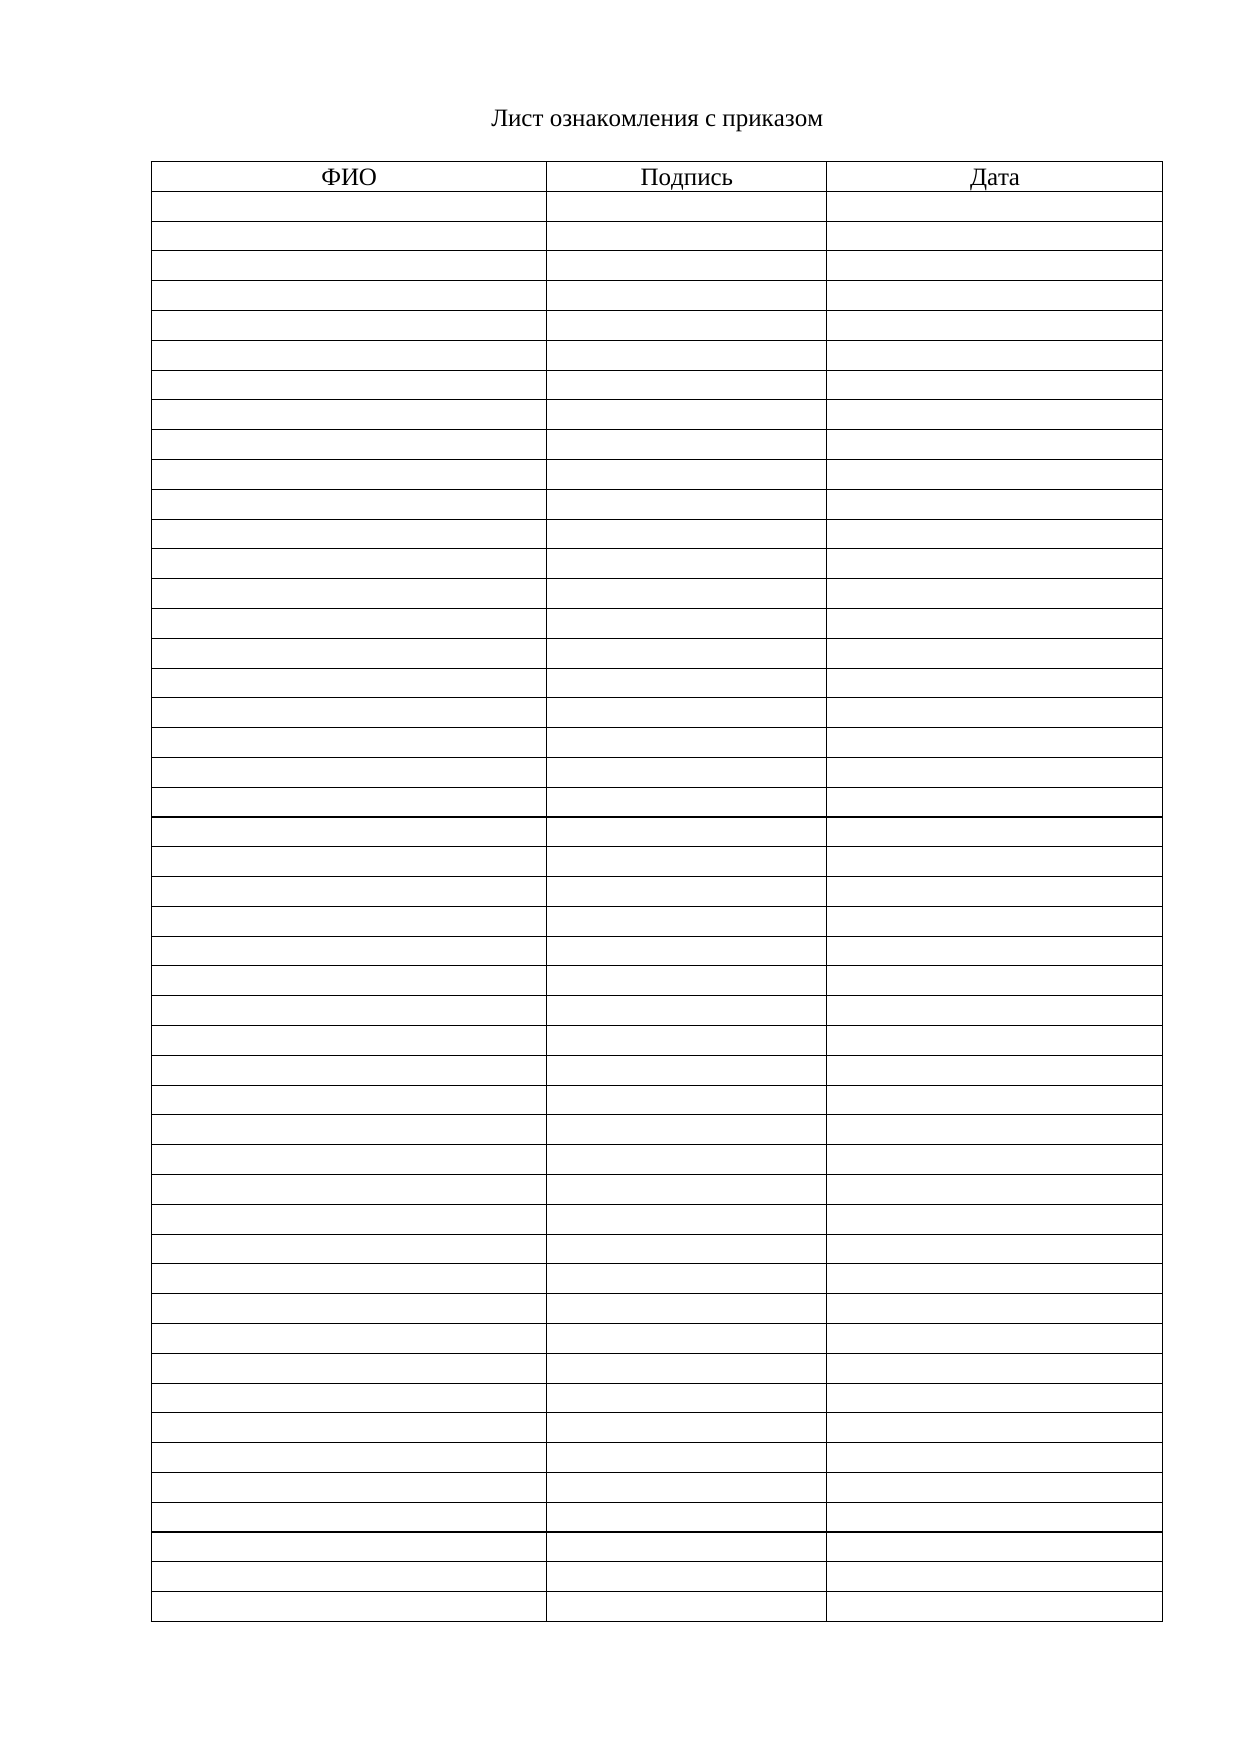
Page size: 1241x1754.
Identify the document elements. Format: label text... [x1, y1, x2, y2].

table_cell [547, 520, 826, 548]
table_cell [827, 847, 1162, 876]
table_header Подпись [547, 162, 826, 191]
table_cell [152, 1533, 546, 1561]
table_cell [152, 1413, 546, 1442]
table_cell [827, 400, 1162, 429]
table_cell [152, 758, 546, 787]
table_cell [827, 192, 1162, 221]
table_cell [152, 341, 546, 369]
table_cell [152, 966, 546, 995]
table_cell [827, 818, 1162, 846]
table_cell [827, 1026, 1162, 1055]
table_cell [152, 371, 546, 399]
table_cell [827, 1086, 1162, 1114]
table_cell [547, 728, 826, 757]
table_cell [547, 1473, 826, 1502]
table_cell [827, 430, 1162, 459]
table_cell [827, 758, 1162, 787]
table_cell [152, 788, 546, 816]
table_cell [152, 1324, 546, 1353]
table_cell [152, 430, 546, 459]
table_cell [547, 1175, 826, 1204]
table_cell [547, 1413, 826, 1442]
table_cell [152, 1592, 546, 1621]
table_cell [547, 1264, 826, 1293]
table_cell [152, 1056, 546, 1084]
table_cell [152, 1086, 546, 1114]
table_cell [547, 1562, 826, 1591]
table_cell [827, 460, 1162, 489]
table_cell [827, 251, 1162, 280]
table_cell [152, 1175, 546, 1204]
table_cell [547, 1592, 826, 1621]
table_cell [152, 1026, 546, 1055]
table_cell [152, 490, 546, 518]
table_cell [547, 1384, 826, 1412]
table_cell [547, 669, 826, 697]
table_cell [827, 907, 1162, 936]
table_cell [152, 520, 546, 548]
table_cell [152, 1384, 546, 1412]
table_cell [827, 371, 1162, 399]
table_cell [152, 1503, 546, 1531]
table_cell [827, 520, 1162, 548]
table_cell [827, 1235, 1162, 1263]
table_cell [152, 549, 546, 578]
table_cell [547, 490, 826, 518]
table_cell [152, 1473, 546, 1502]
table_cell [827, 1205, 1162, 1233]
table_cell [827, 1592, 1162, 1621]
table_cell [152, 579, 546, 608]
table_cell [827, 579, 1162, 608]
table_cell [547, 1294, 826, 1323]
table_cell [827, 728, 1162, 757]
table_cell [547, 788, 826, 816]
table_header ФИО [152, 162, 546, 191]
table_cell [547, 996, 826, 1025]
table_cell [547, 400, 826, 429]
table_cell [547, 281, 826, 310]
table_cell [827, 1503, 1162, 1531]
table_cell [152, 996, 546, 1025]
table_cell [827, 609, 1162, 638]
table_cell [152, 460, 546, 489]
table_cell [547, 430, 826, 459]
table_cell [547, 1235, 826, 1263]
table_cell [827, 877, 1162, 906]
table_cell [827, 1115, 1162, 1144]
table_cell [547, 1145, 826, 1174]
table_cell [547, 341, 826, 369]
table_cell [152, 1205, 546, 1233]
table_cell [547, 371, 826, 399]
table_cell [547, 549, 826, 578]
table_cell [827, 1413, 1162, 1442]
table_cell [827, 1324, 1162, 1353]
table_cell [547, 877, 826, 906]
table_cell [827, 281, 1162, 310]
table_cell [547, 1205, 826, 1233]
table_cell [152, 937, 546, 965]
table_cell [827, 698, 1162, 727]
table_cell [152, 907, 546, 936]
table_cell [547, 1115, 826, 1144]
table_cell [152, 1264, 546, 1293]
table_cell [547, 609, 826, 638]
table_cell [827, 669, 1162, 697]
table_cell [547, 907, 826, 936]
table_cell [547, 698, 826, 727]
table_cell [827, 311, 1162, 340]
table_cell [152, 222, 546, 250]
table_cell [152, 400, 546, 429]
table_cell [152, 1235, 546, 1263]
table_cell [827, 1354, 1162, 1382]
table_cell [827, 996, 1162, 1025]
table_cell [547, 639, 826, 667]
table_cell [827, 1145, 1162, 1174]
table_cell [827, 1294, 1162, 1323]
table_cell [547, 1354, 826, 1382]
table_cell [827, 1264, 1162, 1293]
table_cell [547, 460, 826, 489]
table_cell [547, 1443, 826, 1472]
table_cell [827, 966, 1162, 995]
table_cell [547, 1056, 826, 1084]
table_cell [827, 1562, 1162, 1591]
table_cell [827, 490, 1162, 518]
table_cell [152, 1354, 546, 1382]
table_cell [547, 1533, 826, 1561]
table_cell [547, 222, 826, 250]
table_cell [547, 1086, 826, 1114]
table_cell [152, 311, 546, 340]
table_cell [152, 281, 546, 310]
table_cell [827, 1384, 1162, 1412]
table_cell [547, 818, 826, 846]
table_header Дата [827, 162, 1162, 191]
table_cell [547, 966, 826, 995]
table_cell [152, 818, 546, 846]
table_cell [547, 1026, 826, 1055]
table_cell [827, 1473, 1162, 1502]
table_cell [827, 341, 1162, 369]
table_cell [827, 788, 1162, 816]
table_cell [827, 937, 1162, 965]
table_cell [547, 1324, 826, 1353]
table_cell [152, 192, 546, 221]
table_cell [152, 698, 546, 727]
table_cell [152, 1443, 546, 1472]
table_cell [827, 639, 1162, 667]
table_cell [152, 847, 546, 876]
table_cell [547, 1503, 826, 1531]
table_cell [827, 1175, 1162, 1204]
table_cell [152, 1562, 546, 1591]
table_cell [152, 251, 546, 280]
table_cell [547, 251, 826, 280]
table_cell [152, 877, 546, 906]
table_cell [547, 311, 826, 340]
table_cell [152, 1294, 546, 1323]
table_cell [547, 847, 826, 876]
table_cell [827, 1443, 1162, 1472]
table_cell [152, 609, 546, 638]
text Лист ознакомления с приказом [162, 103, 1152, 132]
table_cell [152, 1115, 546, 1144]
table_cell [827, 1533, 1162, 1561]
table_cell [827, 222, 1162, 250]
table_cell [547, 192, 826, 221]
table_cell [152, 639, 546, 667]
table_cell [152, 669, 546, 697]
table_cell [152, 728, 546, 757]
table_cell [547, 937, 826, 965]
table_cell [152, 1145, 546, 1174]
table_cell [547, 579, 826, 608]
table_cell [547, 758, 826, 787]
table_cell [827, 549, 1162, 578]
table_cell [827, 1056, 1162, 1084]
